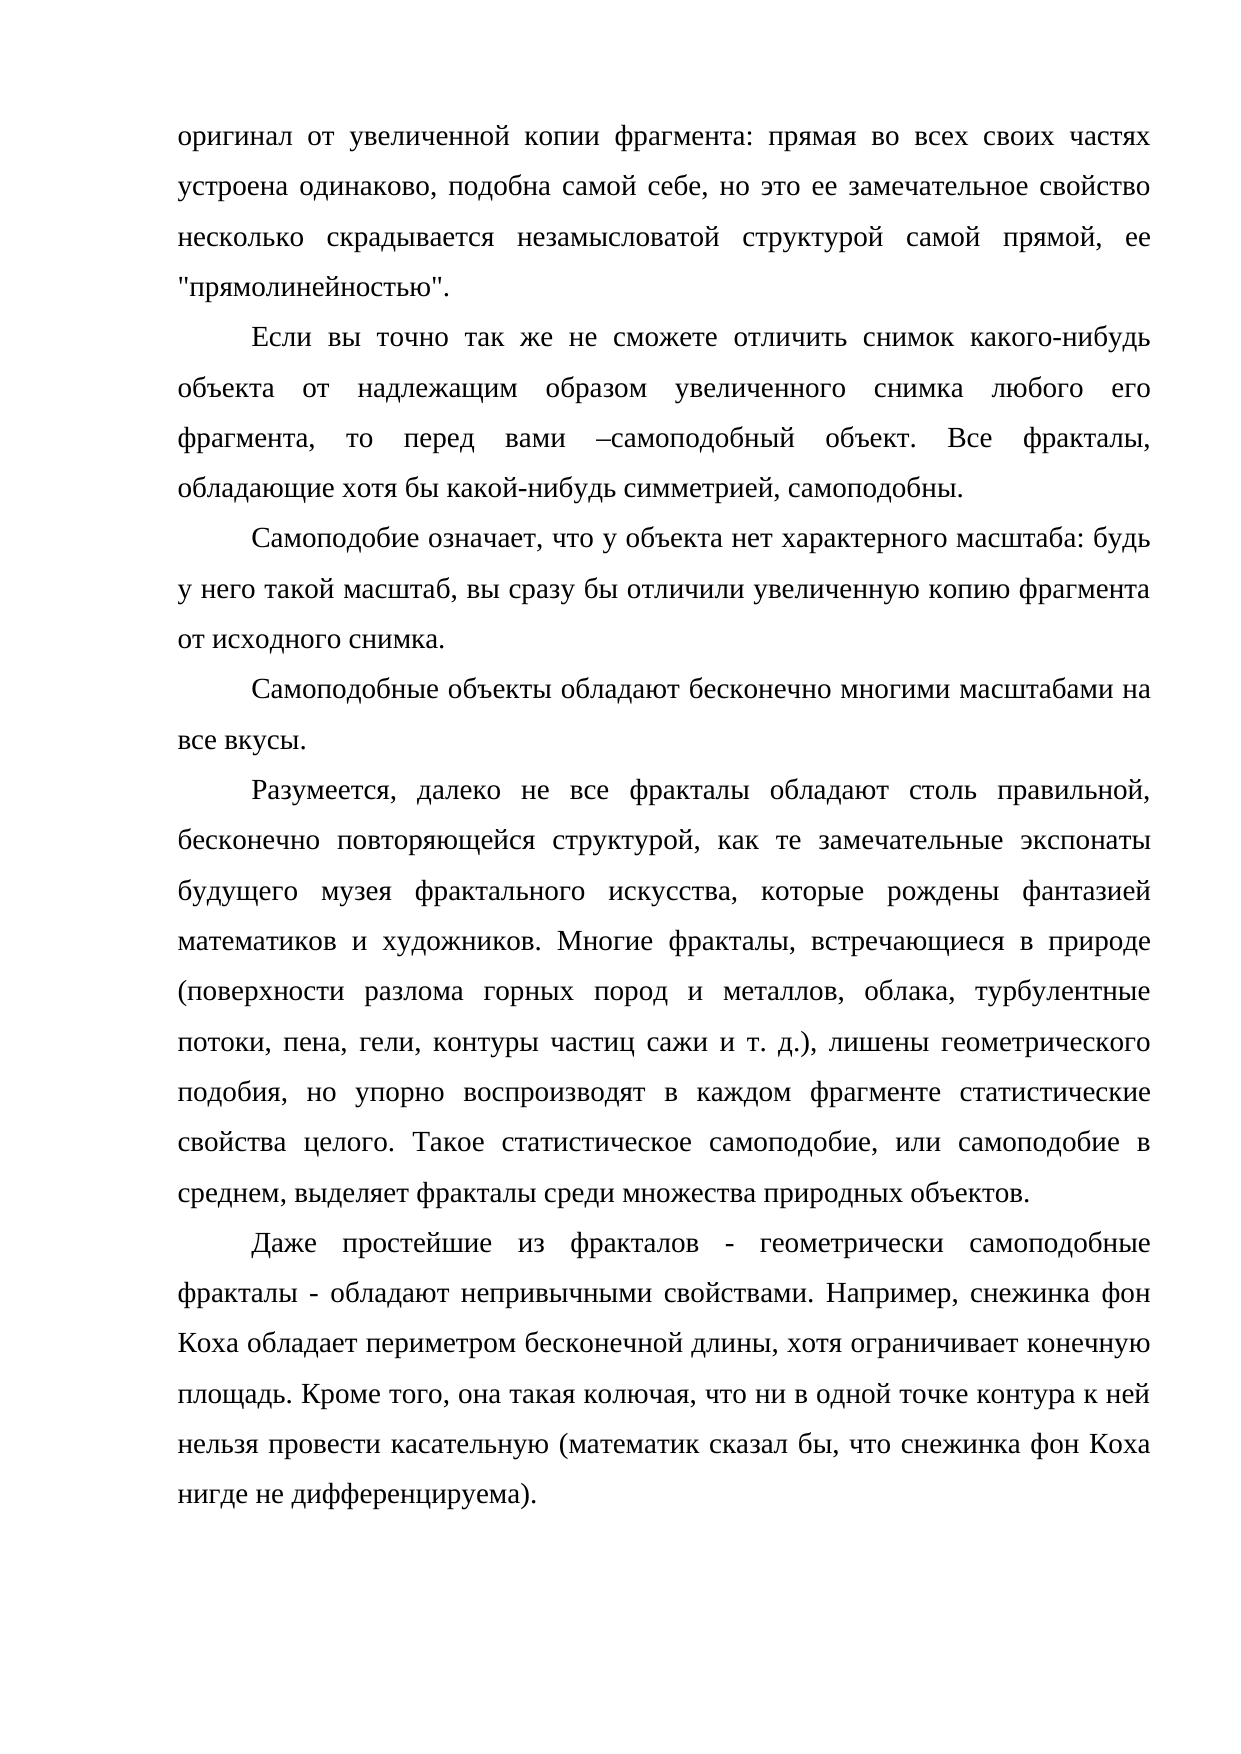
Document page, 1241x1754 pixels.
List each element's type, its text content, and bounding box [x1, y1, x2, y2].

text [177, 118, 1152, 303]
text Самоподобие означает, что у объекта нет характерного масштаба: будь у него такой масштаб, вы сразу бы отличили увеличенную копию фрагмента от исходного снимка. [177, 521, 1152, 655]
text Даже простейшие из фракталов - геометрически самоподобные фракталы - обладают непривычными свойствами. Например, снежинка фон Коха обладает периметром бесконечной длины, хотя ограничивает конечную площадь. Кроме того, она такая колючая, что ни в одной точке контура к ней нельзя провести касательную (математик сказал бы, что снежинка фон Коха нигде не дифференцируема). [177, 1225, 1152, 1510]
text Разумеется, далеко не все фракталы обладают столь правильной, бесконечно повторяющейся структурой, как те замечательные экспонаты будущего музея фрактального искусства, которые рождены фантазией математиков и художников. Многие фракталы, встречающиеся в природе (поверхности разлома горных пород и металлов, облака, турбулентные потоки, пена, гели, контуры частиц сажи и т. д.), лишены геометрического подобия, но упорно воспроизводят в каждом фрагменте статистические свойства целого. Такое статистическое самоподобие, или самоподобие в среднем, выделяет фракталы среди множества природных объектов. [177, 772, 1152, 1208]
text Если вы точно так же не сможете отличить снимок какого-нибудь объекта от надлежащим образом увеличенного снимка любого его фрагмента, то перед вами –самоподобный объект. Все фракталы, обладающие хотя бы какой-нибудь симметрией, самоподобны. [177, 319, 1152, 504]
text Самоподобные объекты обладают бесконечно многими масштабами на все вкусы. [177, 672, 1152, 755]
